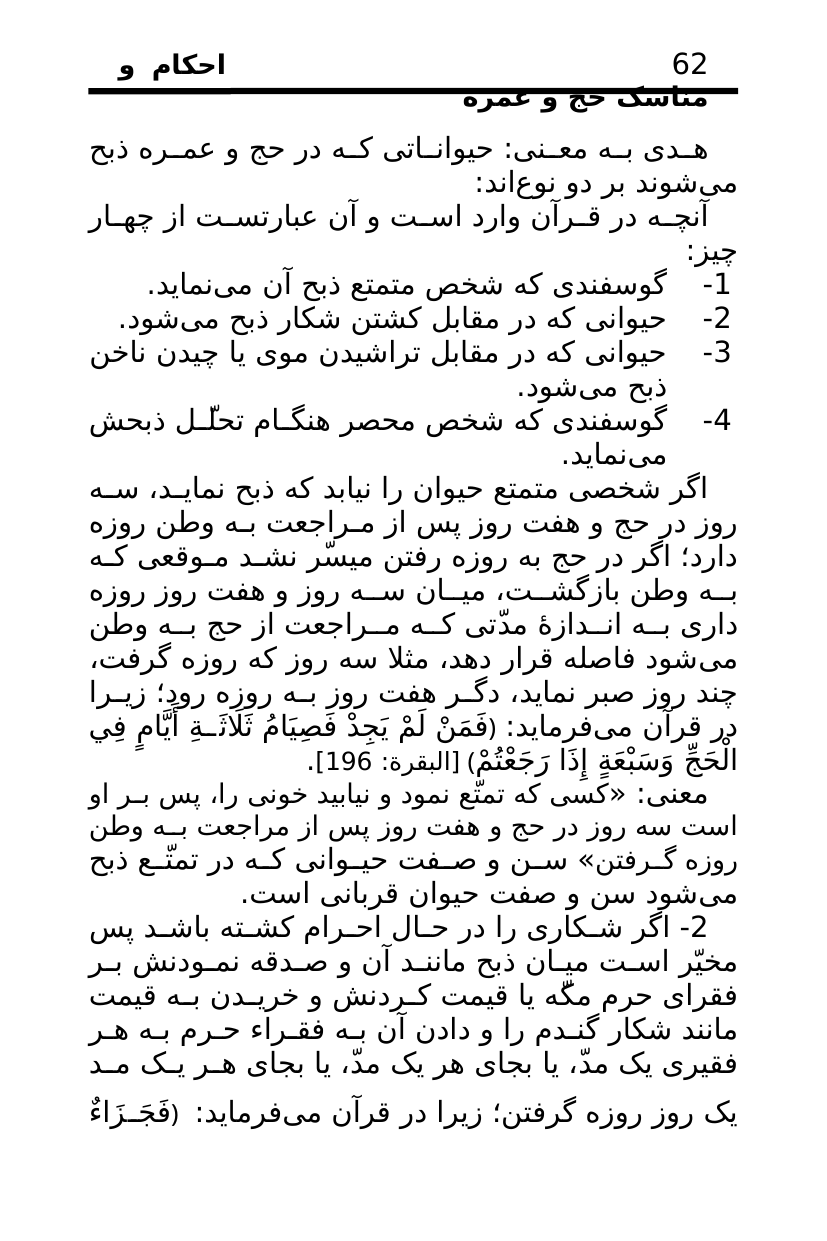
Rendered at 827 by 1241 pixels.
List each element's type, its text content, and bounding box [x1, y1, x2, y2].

text اگر شخصی متمتع حیوان را نیابد که ذبح نماید، سه روز در حج و هفت روز پس از مراجعت به وطن روزه دارد؛ اگر در حج به روزه رفتن میسّر نشد موقعی که به وطن بازگشت، میان سه روز و هفت روز روزه داری به اندازۀ مدّتی که مراجعت از حج به وطن می‌شود فاصله قرار دهد، مثلا سه روز که روزه گرفت، چند روز صبر نماید، دگر هفت روز به روزه رود؛ زیرا در قرآن می‌فرماید: ﴿فَمَنْ لَمْ يَجِدْ فَصِيَامُ ثَلَاثَةِ أَيَّامٍ فِي الْحَجِّ وَسَبْعَةٍ إِذَا رَجَعْتُمْ﴾ [البقرة: 196]. [89, 471, 738, 777]
list حیوانی که در مقابل تراشیدن موی یا چیدن ناخن ذبح می‌شود. [89, 335, 703, 403]
list گوسفندی که شخص متمتع ذبح آن می‌نماید. [89, 267, 703, 301]
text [89, 910, 738, 1133]
list حیوانی که در مقابل کشتن شکار ذبح می‌شود. [89, 301, 703, 335]
text آنچه در قرآن وارد است و آن عبارتست از چهار چیز: [89, 199, 738, 267]
text معنی: «کسی که تمتّع نمود و نیابيد خونی را، پس بر او است سه روز در حج و هفت روز پس از مراجعت به وطن روزه گرفتن» سن و صفت حیوانی که در تمتّع ذبح می‌شود سن و صفت حیوان قربانی است. [89, 777, 738, 910]
text هدی به معنی: حیواناتی که در حج و عمره ذبح می‌شوند بر دو نوع‌اند: [89, 132, 738, 199]
list گوسفندی که شخص محصر هنگام تحلّل ذبحش می‌نماید. [89, 403, 703, 471]
